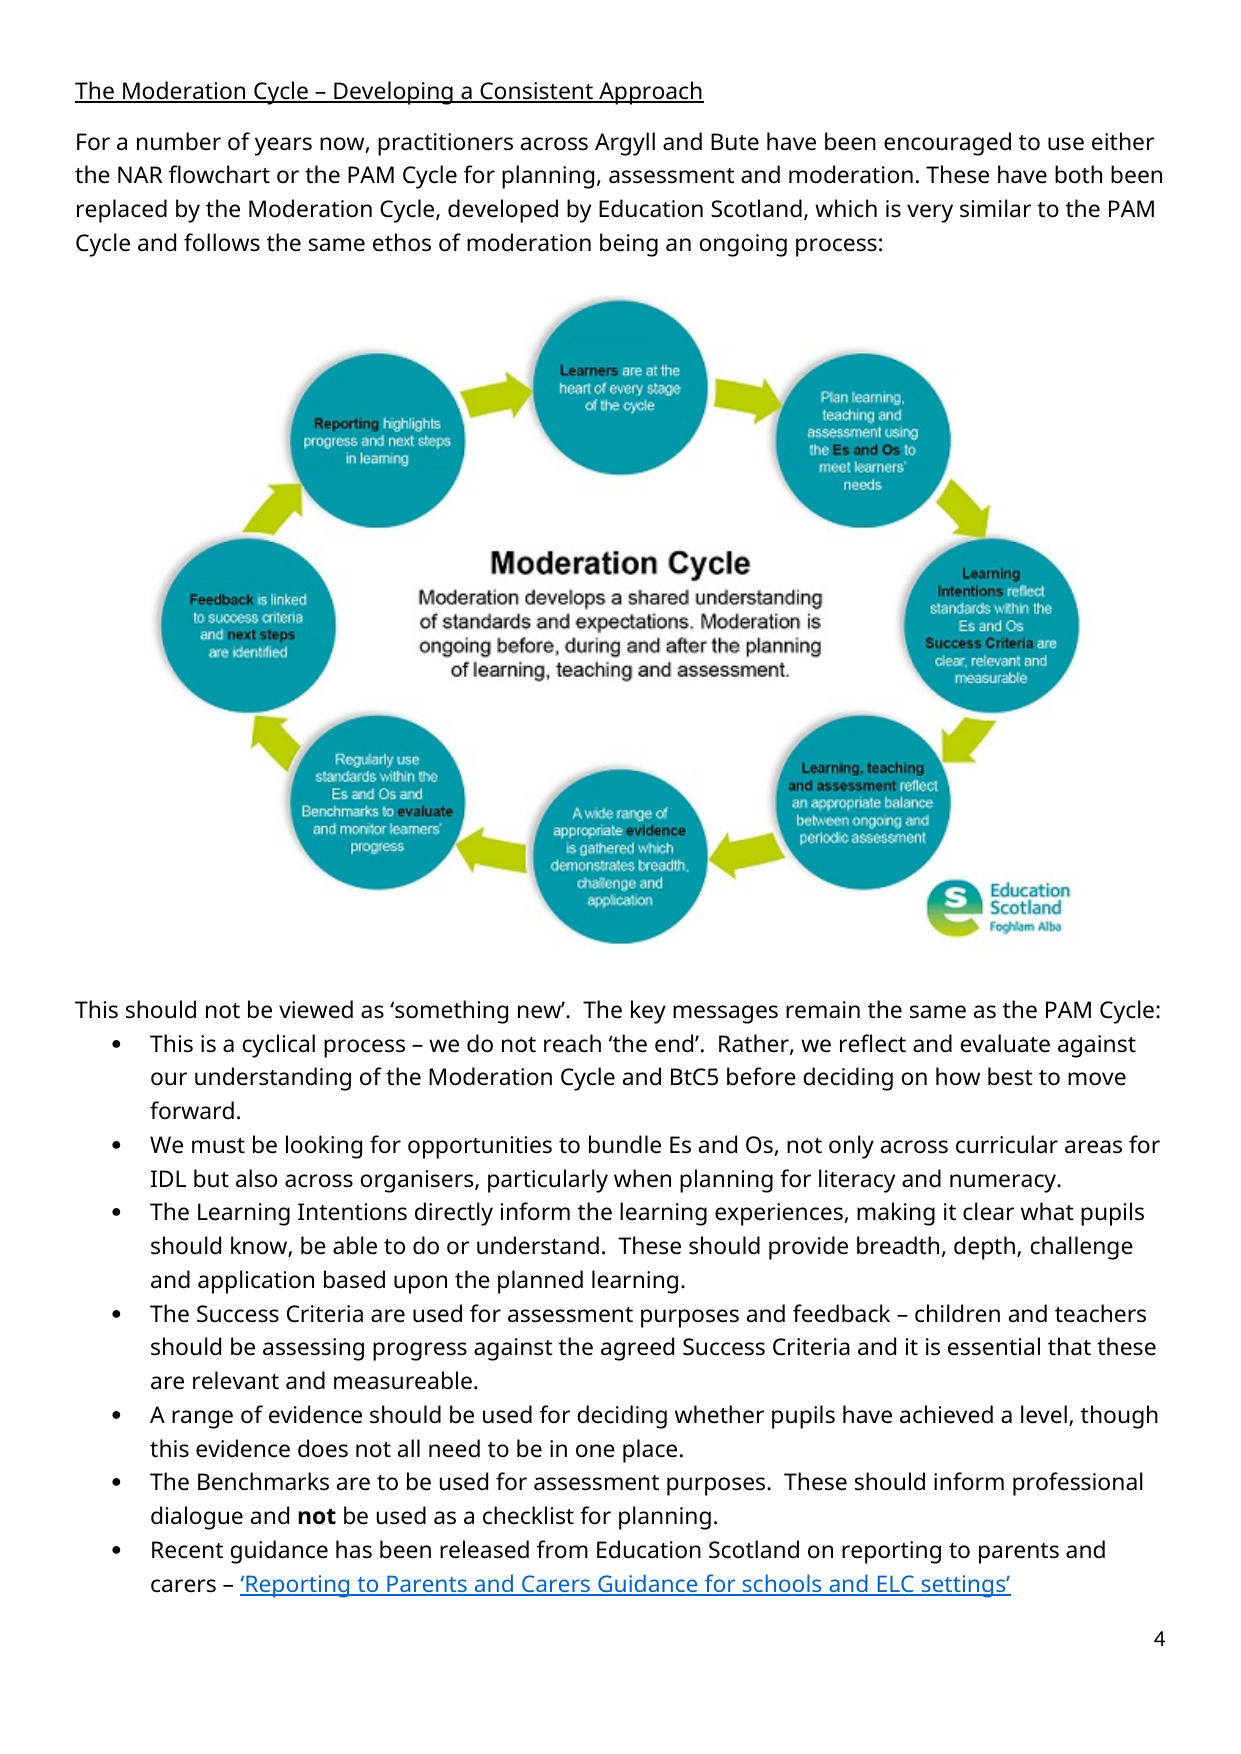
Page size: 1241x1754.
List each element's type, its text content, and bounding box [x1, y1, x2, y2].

picture [149, 294, 1091, 958]
list The Success Criteria are used for assessment purposes and feedback – children and teachers should be assessing progress against the agreed Success Criteria and it is essential that these are relevant and measureable. [112, 1297, 1165, 1396]
list The Learning Intentions directly inform the learning experiences, making it clear what pupils should know, be able to do or understand. These should provide breadth, depth, challenge and application based upon the planned learning. [112, 1196, 1165, 1295]
list The Benchmarks are to be used for assessment purposes. These should inform professional dialogue and not be used as a checklist for planning. [112, 1466, 1165, 1531]
text The Moderation Cycle – Developing a Consistent Approach [75, 75, 1165, 106]
text For a number of years now, practitioners across Argyll and Bute have been encouraged to use either the NAR flowchart or the PAM Cycle for planning, assessment and moderation. These have both been replaced by the Moderation Cycle, developed by Education Scotland, which is very similar to the PAM Cycle and follows the same ethos of moderation being an ongoing process: [75, 125, 1165, 258]
list We must be looking for opportunities to bundle Es and Os, not only across curricular areas for IDL but also across organisers, particularly when planning for literacy and numeracy. [112, 1129, 1165, 1194]
list This is a cyclical process – we do not reach ‘the end’. Rather, we reflect and evaluate against our understanding of the Moderation Cycle and BtC5 before deciding on how best to move forward. [112, 1027, 1165, 1126]
list Recent guidance has been released from Education Scotland on reporting to parents and carers – ‘Reporting to Parents and Carers Guidance for schools and ELC settings’ [112, 1534, 1165, 1599]
list A range of evidence should be used for deciding whether pupils have achieved a level, though this evidence does not all need to be in one place. [112, 1399, 1165, 1464]
text This should not be viewed as ‘something new’. The key messages remain the same as the PAM Cycle: [75, 994, 1165, 1025]
